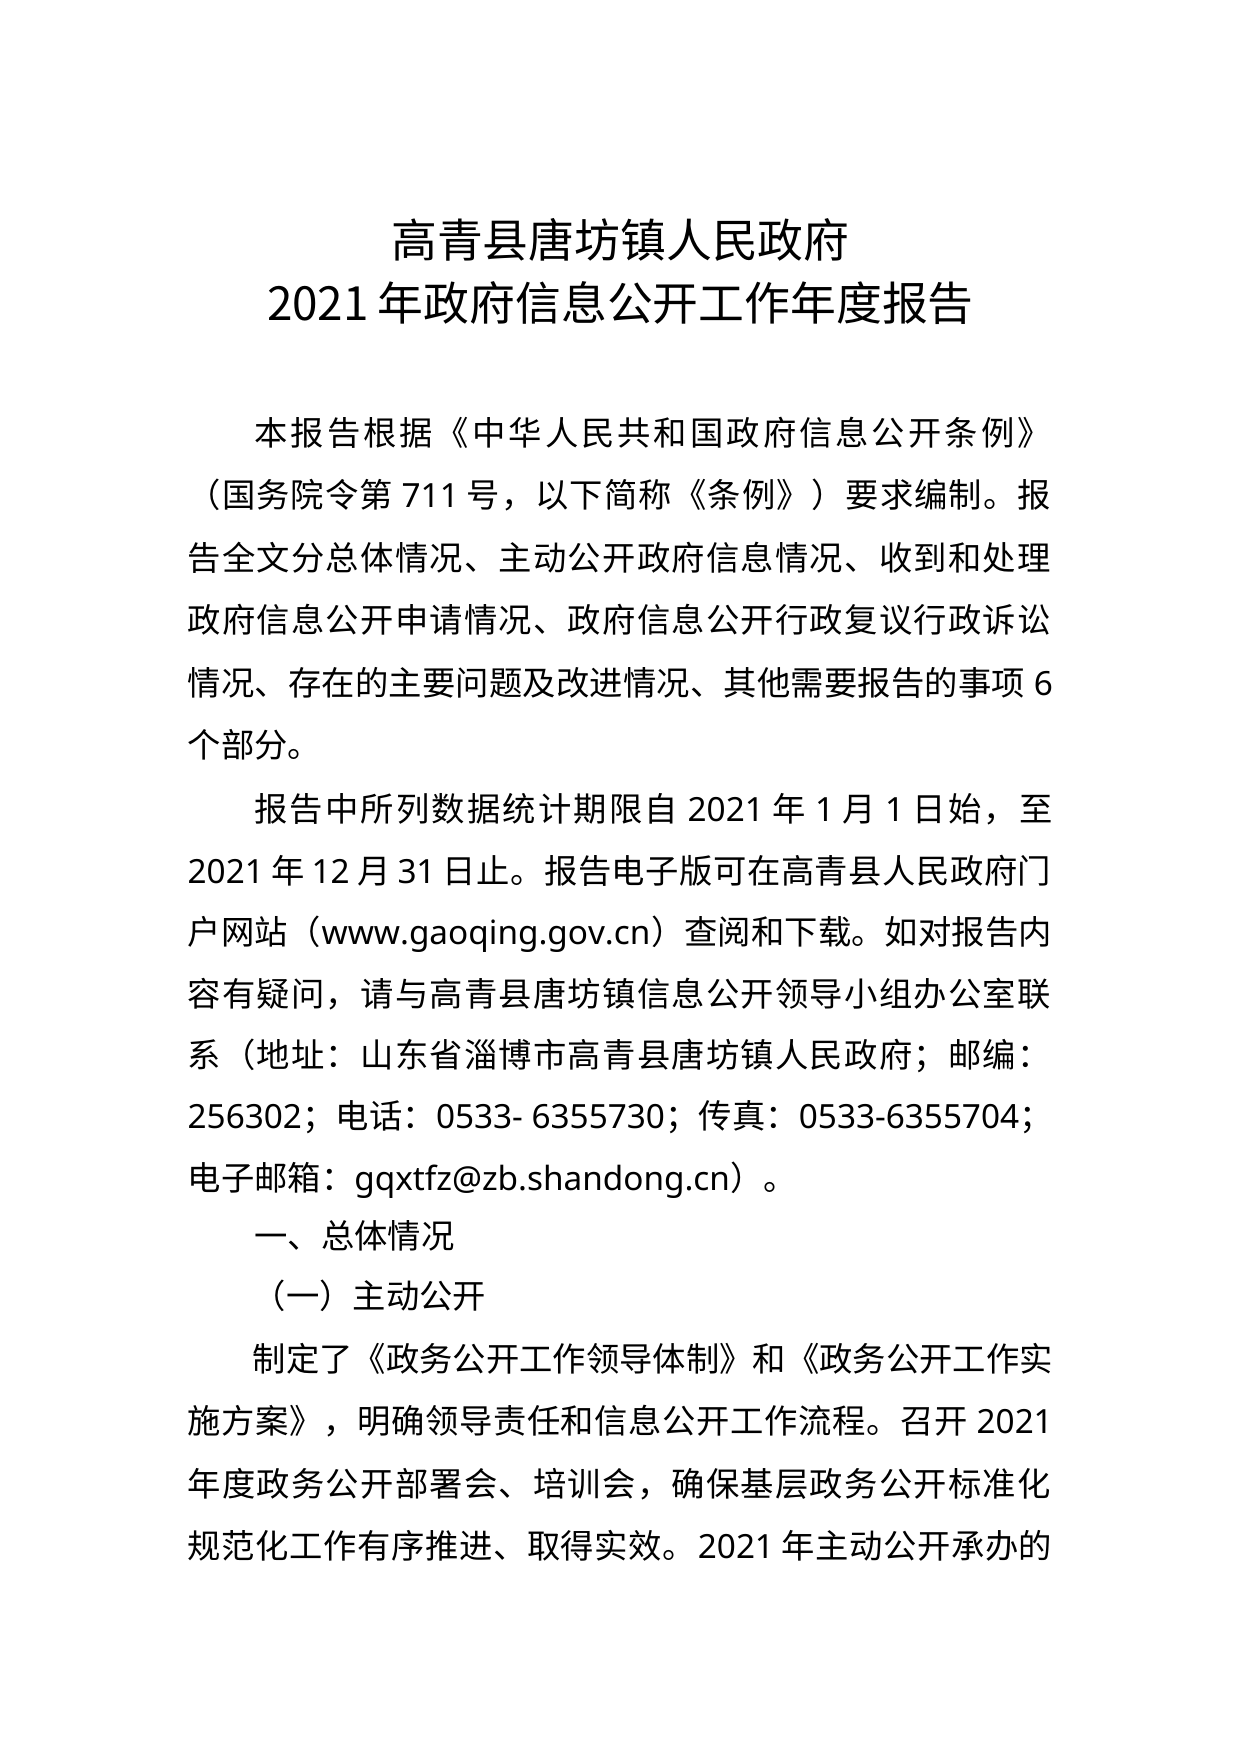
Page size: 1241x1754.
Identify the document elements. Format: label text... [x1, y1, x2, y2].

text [187, 1321, 1053, 1571]
text 高青县唐坊镇人民政府 [187, 207, 1053, 270]
text 一、总体情况 [187, 1200, 1053, 1261]
text 本报告根据《中华人民共和国政府信息公开条例》（国务院令第711号，以下简称《条例》）要求编制。报告全文分总体情况、主动公开政府信息情况、收到和处理政府信息公开申请情况、政府信息公开行政复议行政诉讼情况、存在的主要问题及改进情况、其他需要报告的事项6个部分。 [187, 395, 1053, 770]
text 报告中所列数据统计期限自2021年1月1日始，至2021年12月31日止。报告电子版可在高青县人民政府门户网站（www.gaoqing.gov.cn）查阅和下载。如对报告内容有疑问，请与高青县唐坊镇信息公开领导小组办公室联系（地址：山东省淄博市高青县唐坊镇人民政府；邮编：256302；电话：0533- 6355730；传真：0533-6355704；电子邮箱：gqxtfz@zb.shandong.cn）。 [187, 770, 1053, 1200]
text （一）主动公开 [187, 1261, 1053, 1321]
text 2021年政府信息公开工作年度报告 [187, 270, 1053, 332]
